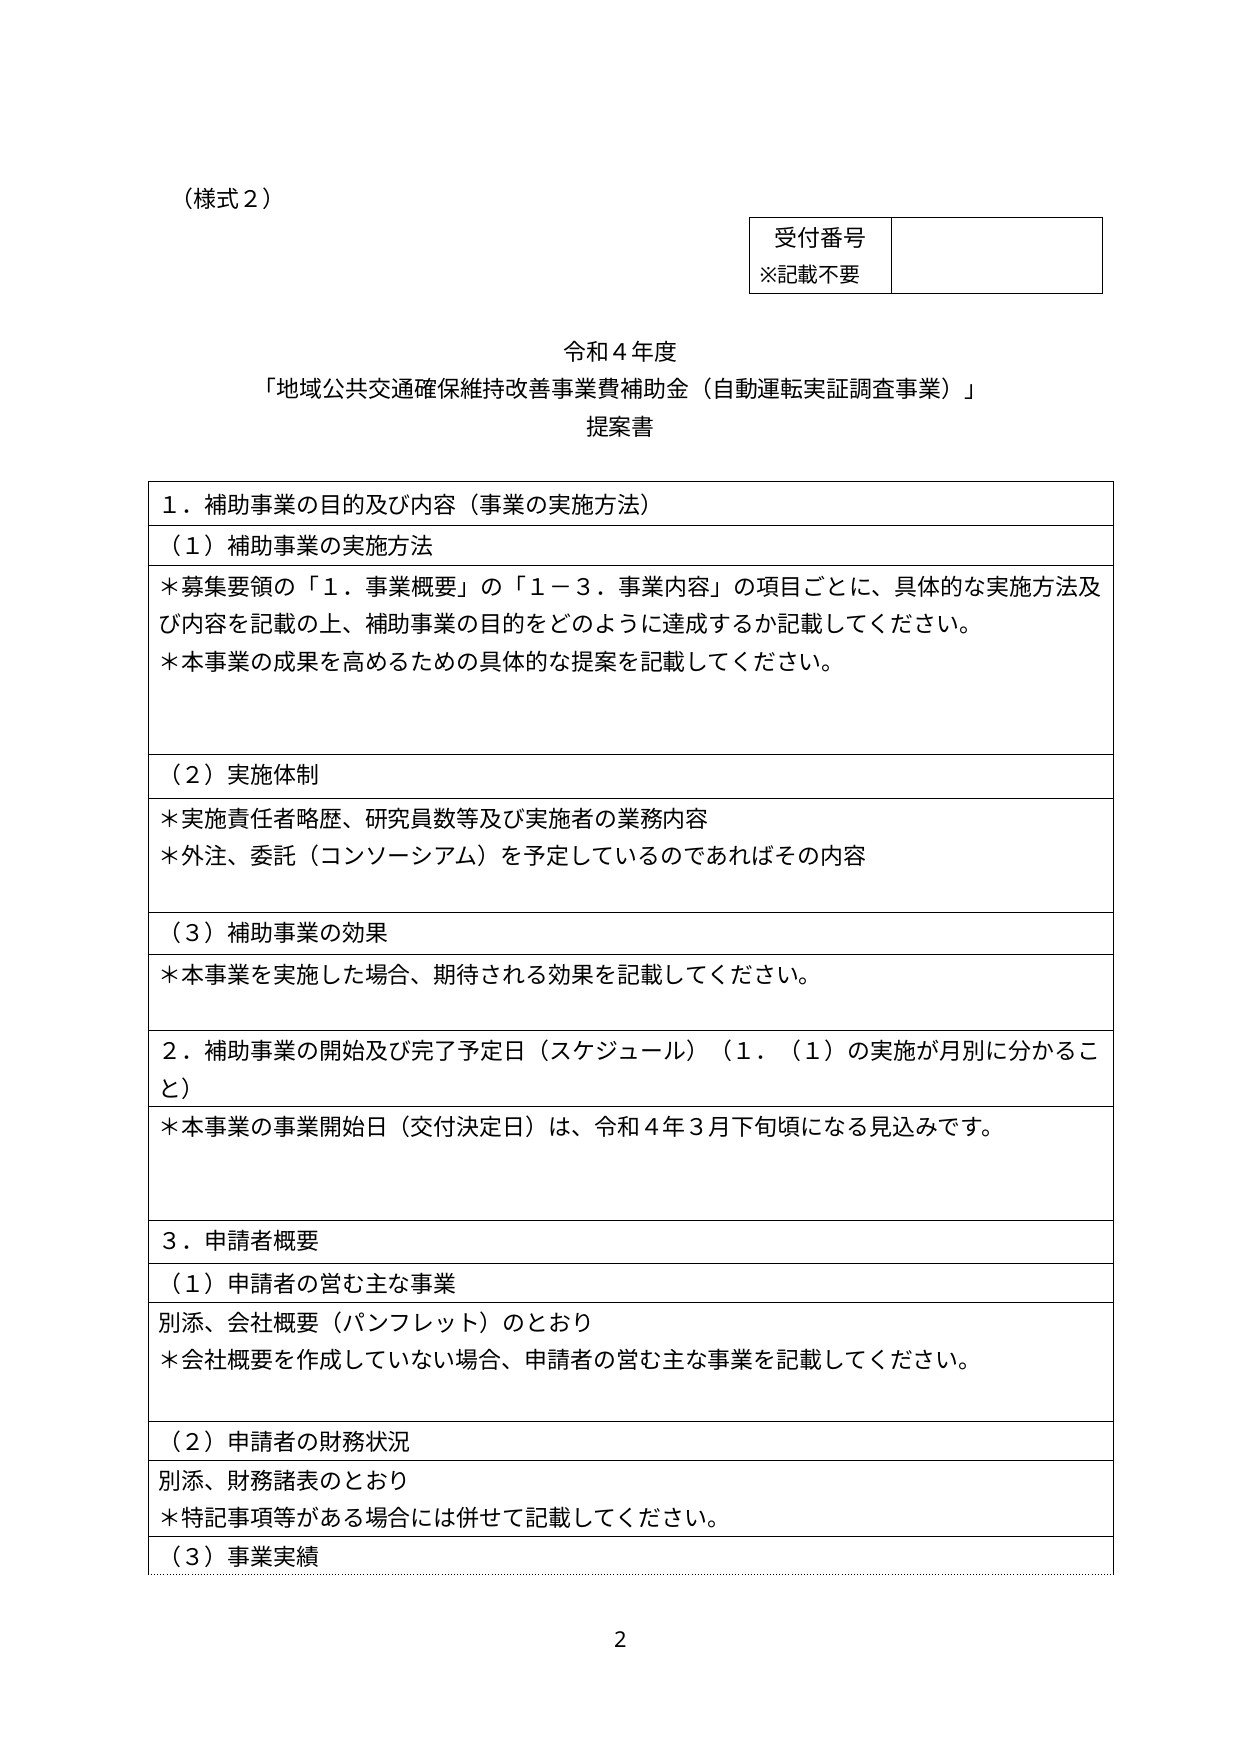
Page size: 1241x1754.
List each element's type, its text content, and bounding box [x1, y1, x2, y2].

table_header １．補助事業の目的及び内容（事業の実施方法） [149, 482, 1113, 525]
table_cell （１）申請者の営む主な事業 [149, 1264, 1113, 1302]
text 「地域公共交通確保維持改善事業費補助金（自動運転実証調査事業）」 [148, 369, 1092, 406]
table_cell ＊実施責任者略歴、研究員数等及び実施者の業務内容 ＊外注、委託（コンソーシアム）を予定しているのであればその内容 [149, 799, 1113, 912]
table_cell （３）事業実績 [149, 1537, 1113, 1574]
table_cell ＊本事業を実施した場合、期待される効果を記載してください。 [149, 955, 1113, 1030]
text 提案書 [148, 406, 1092, 444]
table_cell ２．補助事業の開始及び完了予定日（スケジュール）（１．（１）の実施が月別に分かること） [149, 1031, 1113, 1106]
table_cell （２）実施体制 [149, 755, 1113, 798]
table_cell 別添、会社概要（パンフレット）のとおり ＊会社概要を作成していない場合、申請者の営む主な事業を記載してください。 [149, 1303, 1113, 1421]
table_cell （１）補助事業の実施方法 [149, 526, 1113, 565]
table_cell ＊募集要領の「１．事業概要」の「１－３．事業内容」の項目ごとに、具体的な実施方法及び内容を記載の上、補助事業の目的をどのように達成するか記載してください。 ＊本事業の成果を高めるための具体的な提案を記載してください。 [149, 566, 1113, 754]
table_header [892, 218, 1102, 293]
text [148, 179, 1092, 217]
table_cell ３．申請者概要 [149, 1221, 1113, 1263]
text 令和４年度 [148, 331, 1092, 369]
table_cell （２）申請者の財務状況 [149, 1422, 1113, 1459]
table_cell ＊本事業の事業開始日（交付決定日）は、令和４年３月下旬頃になる見込みです。 [149, 1107, 1113, 1219]
table_header 受付番号 ※記載不要 [750, 218, 891, 293]
table_cell （３）補助事業の効果 [149, 913, 1113, 954]
table_cell 別添、財務諸表のとおり ＊特記事項等がある場合には併せて記載してください。 [149, 1461, 1113, 1536]
